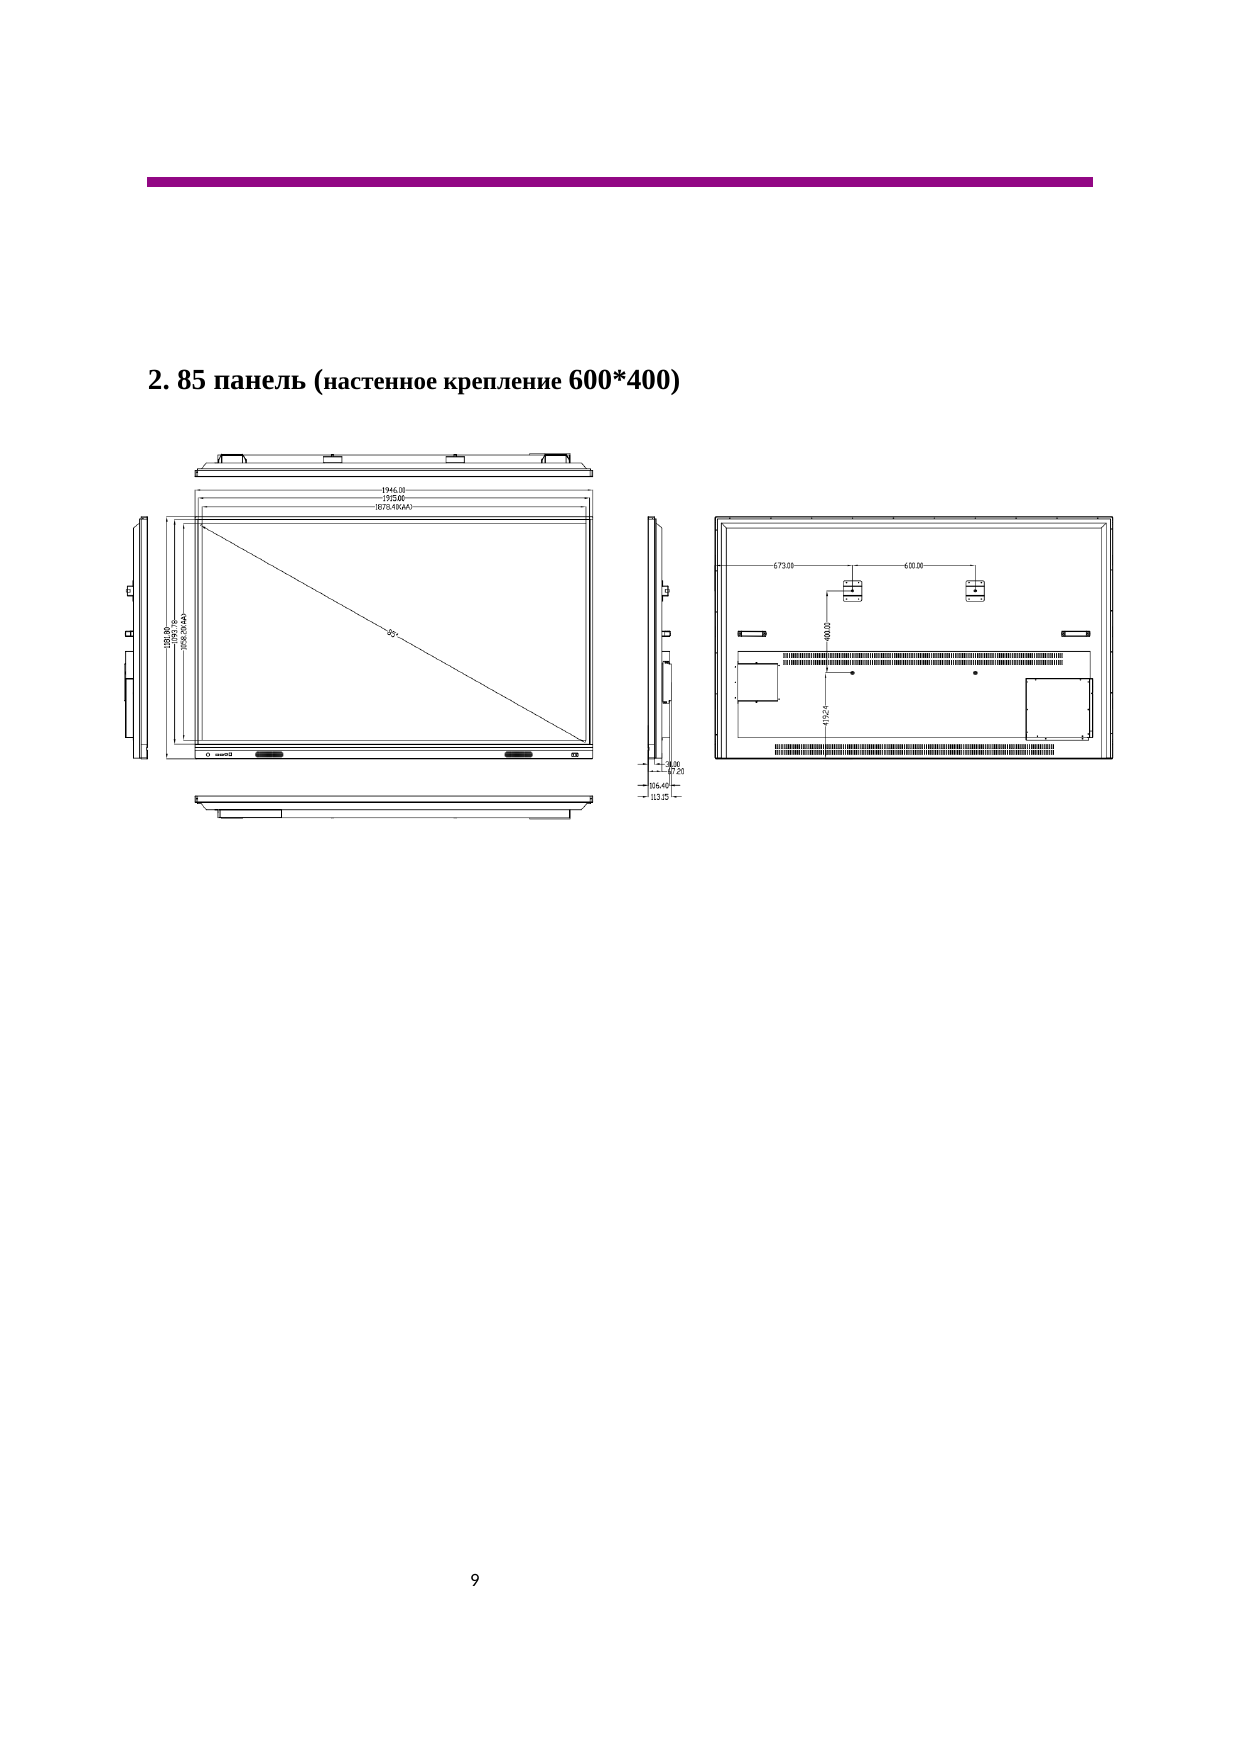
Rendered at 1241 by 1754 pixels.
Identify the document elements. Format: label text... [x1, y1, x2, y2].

list 85 панель (настенное крепление 600*400) [148, 347, 1093, 412]
picture [147, 177, 1093, 187]
picture [111, 440, 1134, 841]
